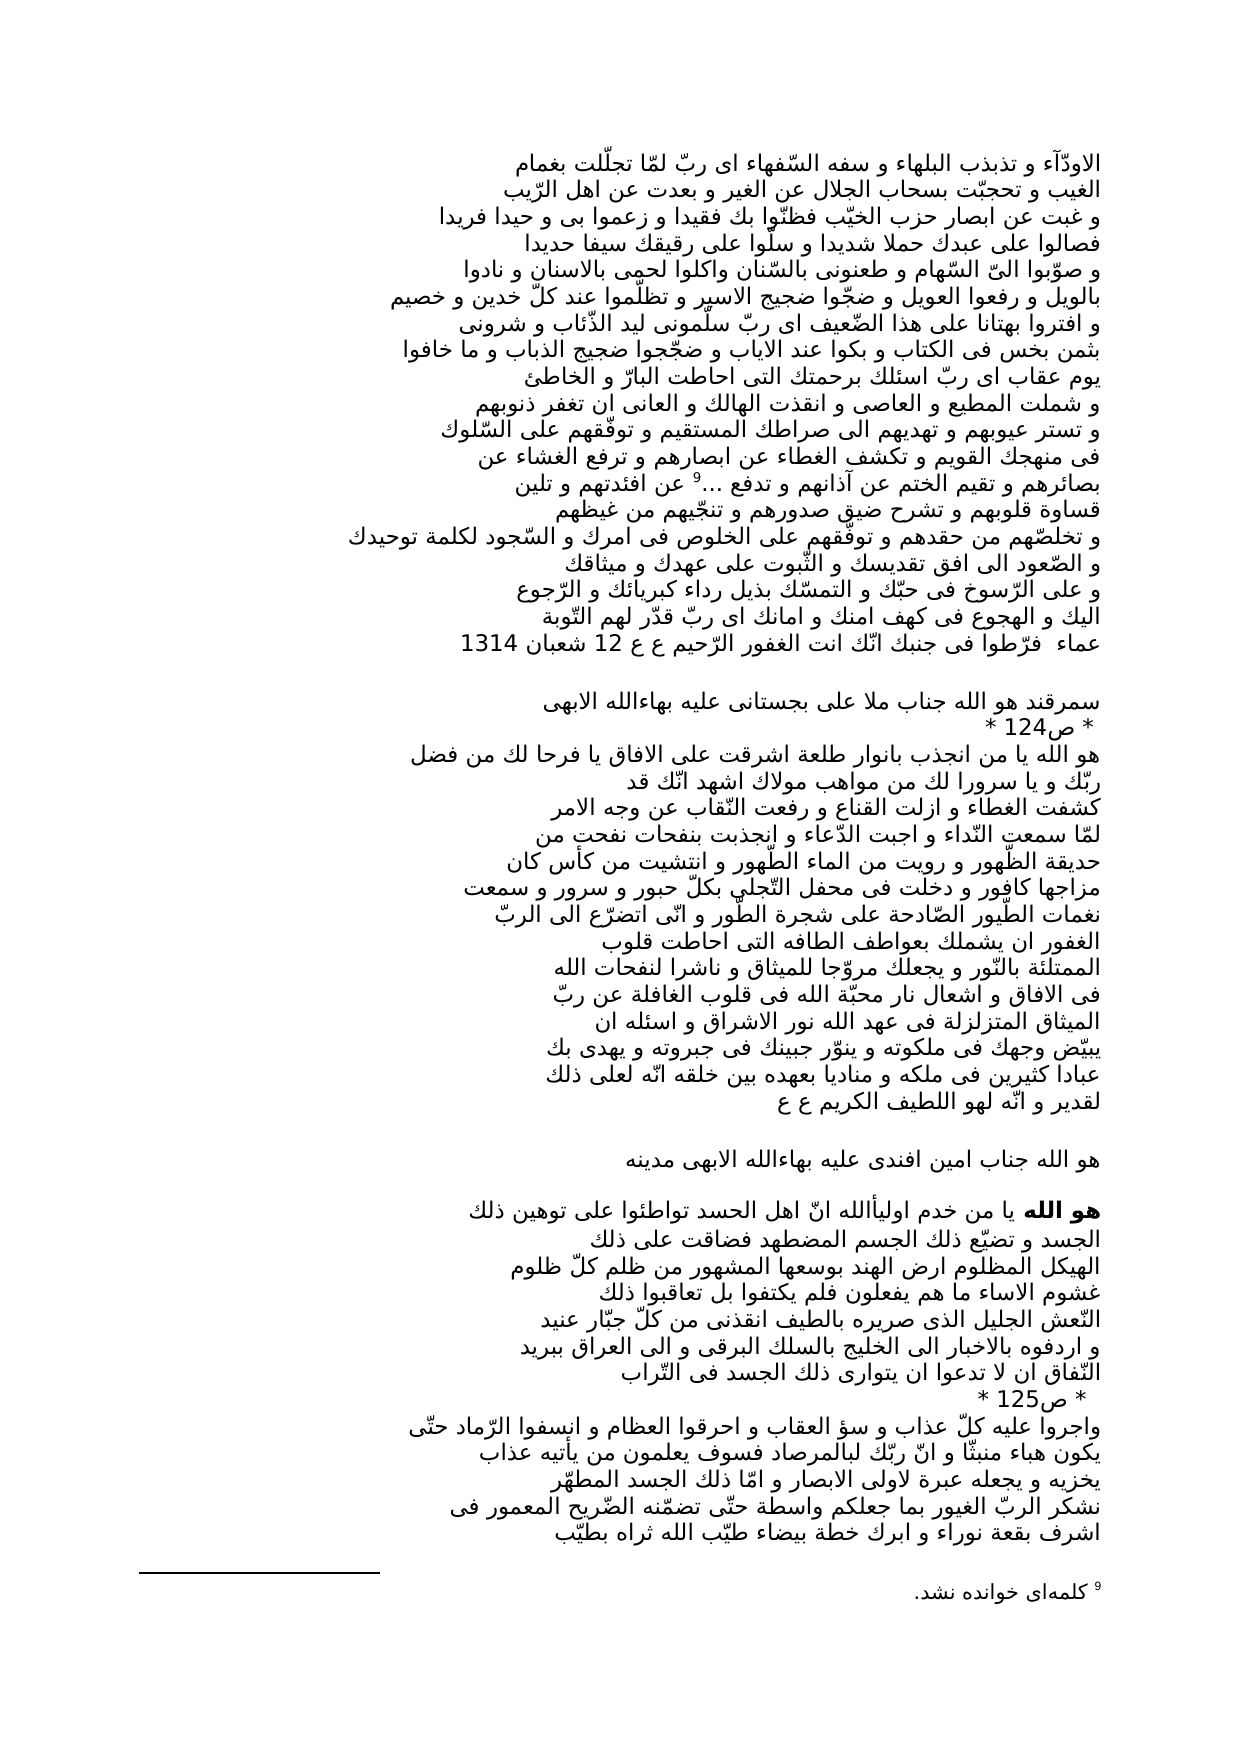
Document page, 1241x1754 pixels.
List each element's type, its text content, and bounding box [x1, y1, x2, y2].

text نشكر الربّ الغيور بما جعلكم واسطة حتّى تضمّنه الضّريح المعمور فى [139, 1493, 1101, 1519]
text النّفاق ان لا تدعوا ان يتوارى ذلك الجسد فى التّراب [139, 1359, 1101, 1386]
text واجروا عليه كلّ عذاب و سؤ العقاب و احرقوا العظام و انسفوا الرّماد حتّى [139, 1413, 1101, 1439]
text و على الرّسوخ فى حبّك و التمسّك بذيل رداء كبريائك و الرّجوع [139, 577, 1101, 603]
text اليك و الهجوع فى كهف امنك و امانك اى ربّ قدّر لهم التّوبة [139, 603, 1101, 630]
text يكون هباء منبثّا و انّ ربّك لبالمرصاد فسوف يعلمون من يأتيه عذاب [139, 1439, 1101, 1466]
text اشرف بقعة نوراء و ابرك خطة بيضاء طيّب الله ثراه بطيّب [139, 1519, 1101, 1546]
text و غبت عن ابصار حزب الخيّب فظنّوا بك فقيدا و زعموا بى و حيدا فريدا [139, 203, 1101, 230]
text فصالوا على عبدك حملا شديدا و سلّوا على رقيقك سيفا حديدا [139, 230, 1101, 257]
text الغفور ان يشملك بعواطف الطافه التى احاطت قلوب [139, 928, 1101, 954]
text بثمن بخس فى الكتاب و بكوا عند الاياب و ضجّجوا ضجيج الذباب و ما خافوا [139, 337, 1101, 363]
text نغمات الطّيور الصّادحة على شجرة الطّور و انّى اتضرّع الى الربّ [139, 901, 1101, 928]
text هو الله جناب امين افندى عليه بهاءالله الابهى مدينه [139, 1146, 1101, 1172]
text بصائرهم و تقيم الختم عن آذانهم و تدفع ... عن افئدتهم و تلين [139, 470, 1101, 497]
text مزاجها كافور و دخلت فى محفل التّجلى بكلّ حبور و سرور و سمعت [139, 874, 1101, 901]
text الميثاق المتزلزلة فى عهد الله نور الاشراق و اسئله ان [139, 1008, 1101, 1034]
text و شملت المطيع و العاصى و انقذت الهالك و العانى ان تغفر ذنوبهم [139, 390, 1101, 417]
text عبادا كثيرين فى ملكه و مناديا بعهده بين خلقه انّه لعلى ذلك [139, 1061, 1101, 1088]
text يخزيه و يجعله عبرة لاولى الابصار و امّا ذلك الجسد المطهّر [139, 1466, 1101, 1493]
text يبيّض وجهك فى ملكوته و ينوّر جبينك فى جبروته و يهدى بك [139, 1034, 1101, 1061]
text الاودّآء و تذبذب البلهاء و سفه السّفهاء اى ربّ لمّا تجلّلت بغمام [139, 150, 1101, 177]
text هو الله يا من انجذب بانوار طلعة اشرقت على الافاق يا فرحا لك من فضل [139, 741, 1101, 768]
text و تستر عيوبهم و تهديهم الى صراطك المستقيم و توفّقهم على السّلوك [139, 417, 1101, 443]
text غشوم الاساء ما هم يفعلون فلم يكتفوا بل تعاقبوا ذلك [139, 1279, 1101, 1306]
text النّعش الجليل الذى صريره بالطيف انقذنى من كلّ جبّار عنيد [139, 1306, 1101, 1333]
text قساوة قلوبهم و تشرح ضيق صدورهم و تنجّيهم من غيظهم [139, 497, 1101, 523]
text الغيب و تحجبّت بسحاب الجلال عن الغير و بعدت عن اهل الرّيب [139, 177, 1101, 203]
text يوم عقاب اى ربّ اسئلك برحمتك التى احاطت البارّ و الخاطئ [139, 363, 1101, 390]
text فى الافاق و اشعال نار محبّة الله فى قلوب الغافلة عن ربّ [139, 981, 1101, 1008]
text بالويل و رفعوا العويل و ضجّوا ضجيج الاسير و تظلّموا عند كلّ خدين و خصيم [139, 283, 1101, 310]
text لمّا سمعت النّداء و اجبت الدّعاء و انجذبت بنفحات نفحت من [139, 821, 1101, 848]
text و تخلصّهم من حقدهم و توفّقهم على الخلوص فى امرك و السّجود لكلمة توحيدك [139, 523, 1101, 550]
text لقدير و انّه لهو اللطيف الكريم ع ع [139, 1088, 1101, 1114]
text عماء فرّطوا فى جنبك انّك انت الغفور الرّحيم ع ع 12 شعبان 1314 [139, 630, 1101, 657]
text ربّك و يا سرورا لك من مواهب مولاك اشهد انّك قد [139, 768, 1101, 794]
text الهيكل المظلوم ارض الهند بوسعها المشهور من ظلم كلّ ظلوم [139, 1253, 1101, 1279]
text و الصّعود الى افق تقديسك و الثّبوت على عهدك و ميثاقك [139, 550, 1101, 577]
text الجسد و تضيّع ذلك الجسم المضطهد فضاقت على ذلك [139, 1226, 1101, 1253]
text الممتلئة بالنّور و يجعلك مروّجا للميثاق و ناشرا لنفحات الله [139, 954, 1101, 981]
text * ص125 * [139, 1386, 1101, 1413]
text فى منهجك القويم و تكشف الغطاء عن ابصارهم و ترفع الغشاء عن [139, 443, 1101, 470]
text * ص124 * [139, 714, 1101, 741]
text و صوّبوا الیّ السّهام و طعنونى بالسّنان واكلوا لحمى بالاسنان و نادوا [139, 257, 1101, 283]
text و اردفوه بالاخبار الى الخليج بالسلك البرقى و الى العراق ببريد [139, 1333, 1101, 1359]
subtitle هو الله يا من خدم اوليأالله انّ اهل الحسد تواطئوا على توهين ذلك [139, 1197, 1101, 1224]
text كشفت الغطاء و ازلت القناع و رفعت النّقاب عن وجه الامر [139, 794, 1101, 821]
text سمرقند هو الله جناب ملا على بجستانى عليه بهاءالله الابهى [139, 688, 1101, 714]
text و افتروا بهتانا على هذا الضّعيف اى ربّ سلّمونى ليد الذّئاب و شرونى [139, 310, 1101, 337]
text حديقة الظّهور و رويت من الماء الطّهور و انتشيت من كأس كان [139, 848, 1101, 874]
